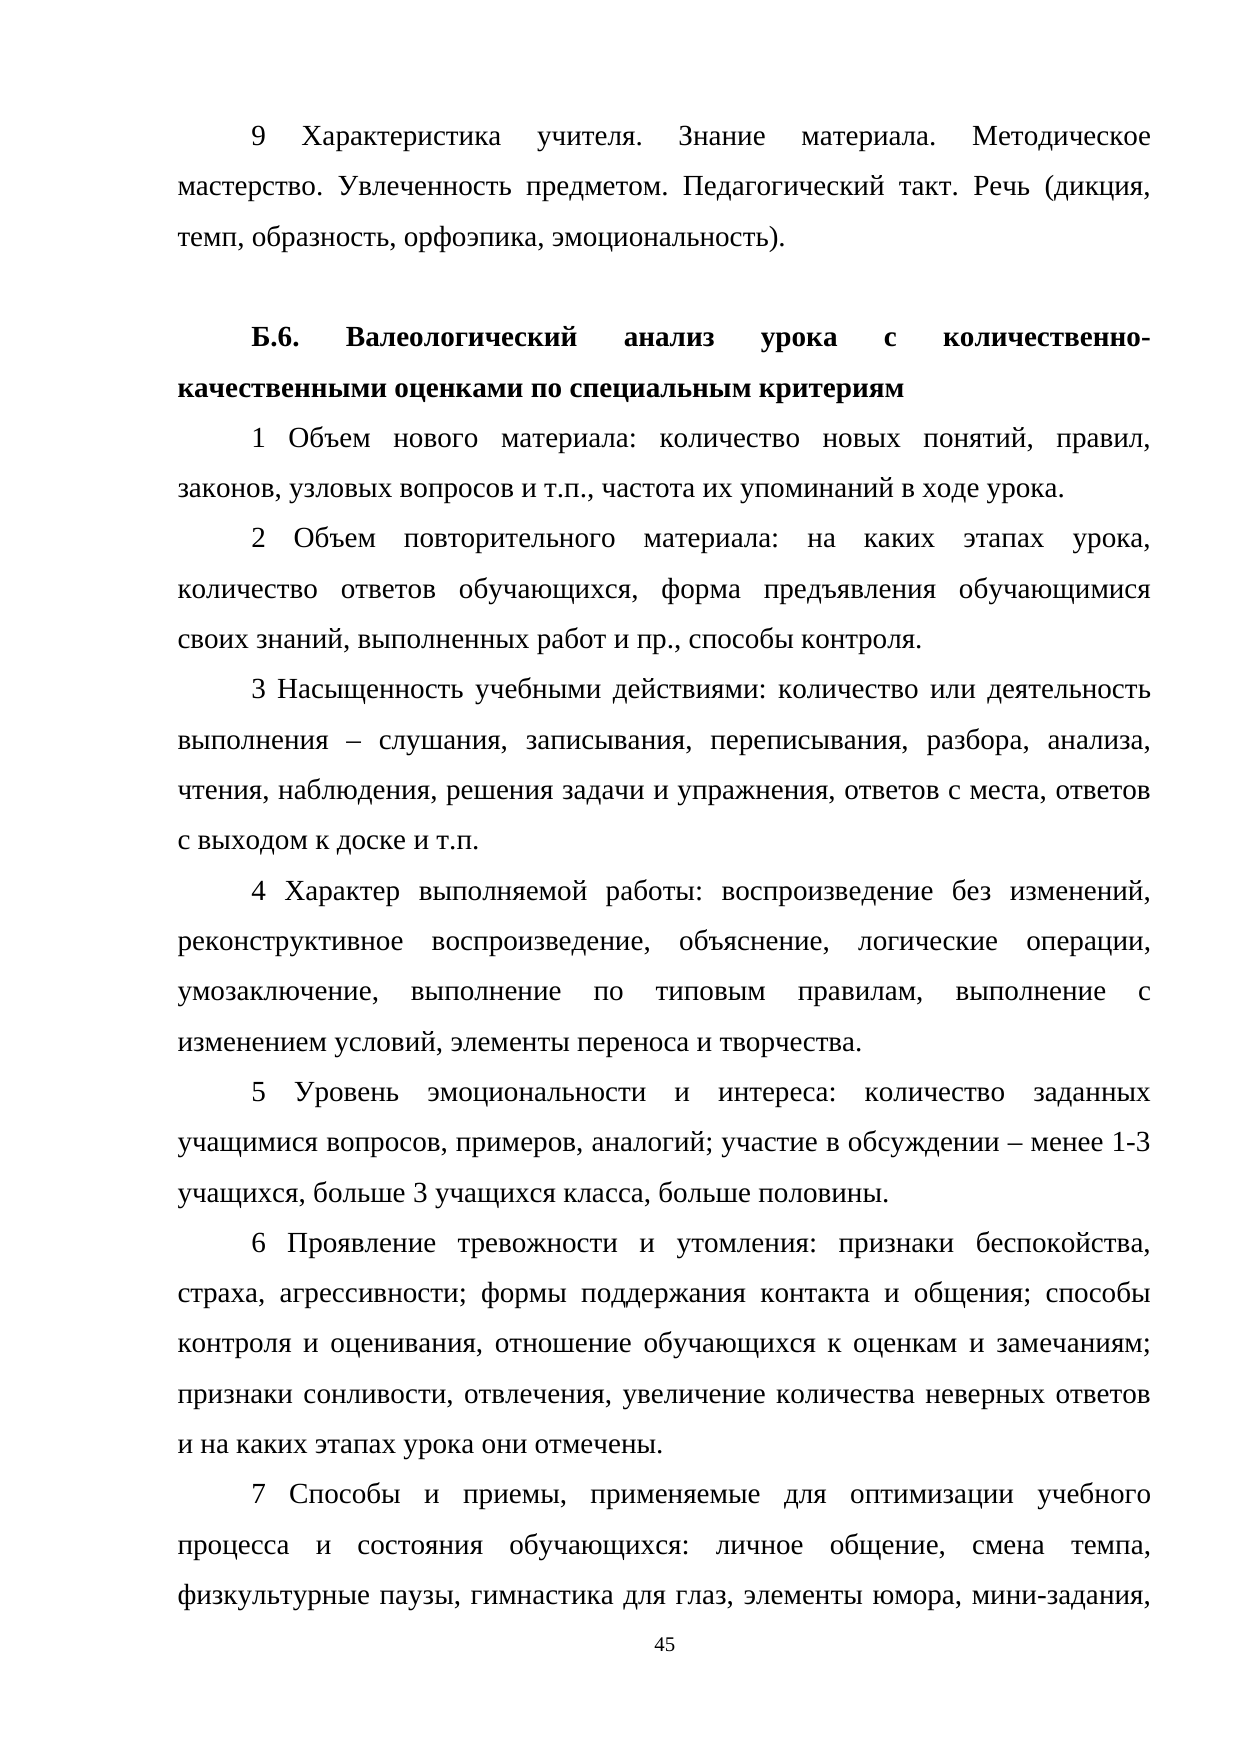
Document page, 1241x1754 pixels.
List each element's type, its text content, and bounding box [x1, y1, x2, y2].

text 9 Характеристика учителя. Знание материала. Методическое мастерство. Увлеченность предметом. Педагогический такт. Речь (дикция, темп, образность, орфоэпика, эмоциональность). [177, 118, 1152, 252]
text 6 Проявление тревожности и утомления: признаки беспокойства, страха, агрессивности; формы поддержания контакта и общения; способы контроля и оценивания, отношение обучающихся к оценкам и замечаниям; признаки сонливости, отвлечения, увеличение количества неверных ответов и на каких этапах урока они отмечены. [177, 1225, 1152, 1460]
text 4 Характер выполняемой работы: воспроизведение без изменений, реконструктивное воспроизведение, объяснение, логические операции, умозаключение, выполнение по типовым правилам, выполнение с изменением условий, элементы переноса и творчества. [177, 873, 1152, 1057]
text 5 Уровень эмоциональности и интереса: количество заданных учащимися вопросов, примеров, аналогий; участие в обсуждении – менее 1-3 учащихся, больше 3 учащихся класса, больше половины. [177, 1074, 1152, 1208]
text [177, 1477, 1152, 1611]
text 2 Объем повторительного материала: на каких этапах урока, количество ответов обучающихся, форма предъявления обучающимися своих знаний, выполненных работ и пр., способы контроля. [177, 521, 1152, 655]
text 1 Объем нового материала: количество новых понятий, правил, законов, узловых вопросов и т.п., частота их упоминаний в ходе урока. [177, 420, 1152, 504]
text 3 Насыщенность учебными действиями: количество или деятельность выполнения – слушания, записывания, переписывания, разбора, анализа, чтения, наблюдения, решения задачи и упражнения, ответов с места, ответов с выходом к доске и т.п. [177, 672, 1152, 856]
text Б.6. Валеологический анализ урока с количественно-качественными оценками по специальным критериям [177, 319, 1152, 403]
